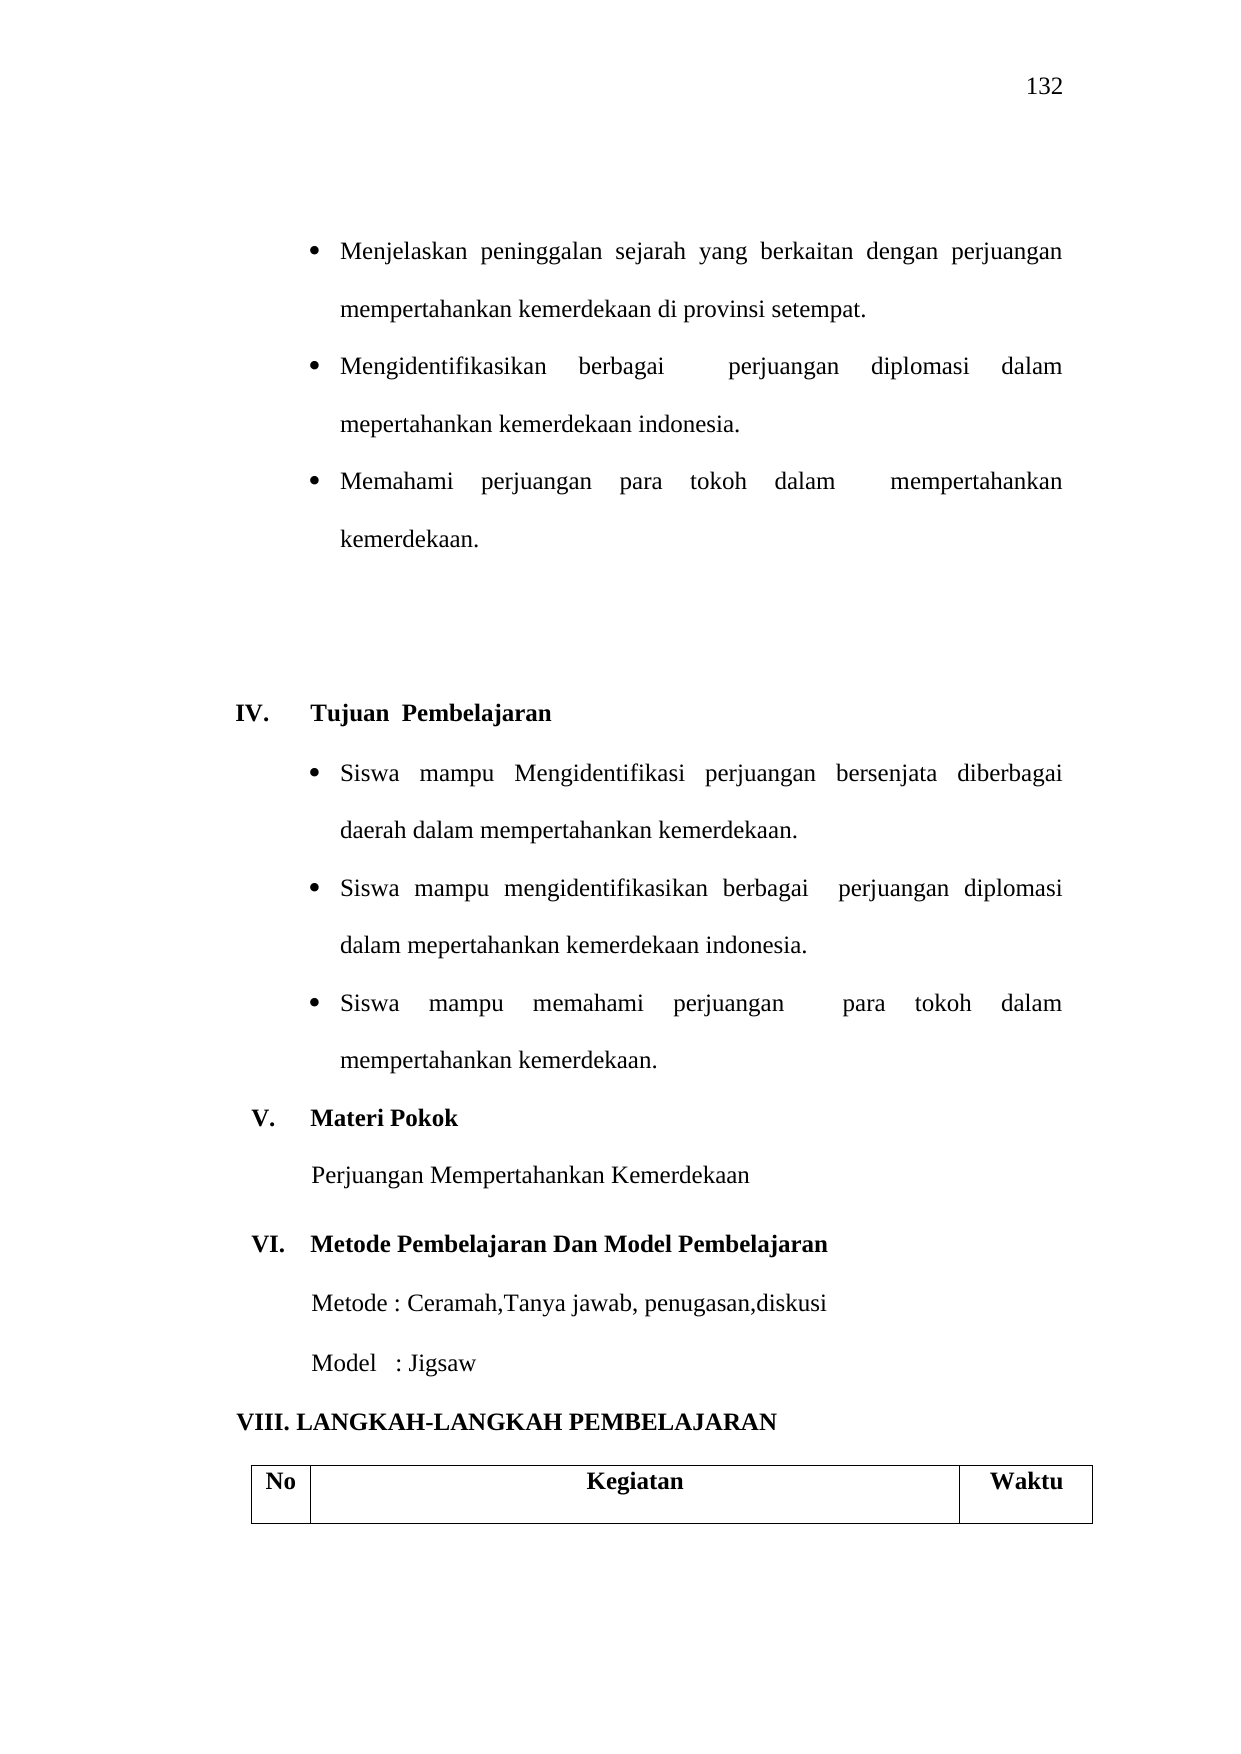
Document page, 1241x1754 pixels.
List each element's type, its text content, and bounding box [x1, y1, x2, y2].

list Siswa mampu Mengidentifikasi perjuangan bersenjata diberbagai daerah dalam mempertahankan kemerdekaan. [310, 758, 1063, 844]
list VIII. LANGKAH-LANGKAH PEMBELAJARAN [236, 1407, 1063, 1436]
subtitle Metode Pembelajaran Dan Model Pembelajaran [251, 1229, 1063, 1257]
list Materi Pokok [251, 1103, 1063, 1132]
list Memahami perjuangan para tokoh dalam mempertahankan kemerdekaan. [310, 466, 1063, 553]
subtitle Tujuan Pembelajaran [235, 698, 1063, 727]
table_header No [252, 1466, 310, 1523]
list Menjelaskan peninggalan sejarah yang berkaitan dengan perjuangan mempertahankan kemerdekaan di provinsi setempat. [310, 236, 1063, 323]
list Mengidentifikasikan berbagai perjuangan diplomasi dalam mepertahankan kemerdekaan indonesia. [310, 351, 1063, 438]
subtitle Model : Jigsaw [274, 1348, 1063, 1377]
list Perjuangan Mempertahankan Kemerdekaan [311, 1161, 1063, 1189]
table_header Waktu [960, 1466, 1092, 1523]
subtitle Metode : Ceramah,Tanya jawab, penugasan,diskusi [274, 1288, 1063, 1317]
list Siswa mampu memahami perjuangan para tokoh dalam mempertahankan kemerdekaan. [310, 988, 1063, 1074]
table_header Kegiatan [311, 1466, 959, 1523]
list Siswa mampu mengidentifikasikan berbagai perjuangan diplomasi dalam mepertahankan kemerdekaan indonesia. [310, 873, 1063, 959]
